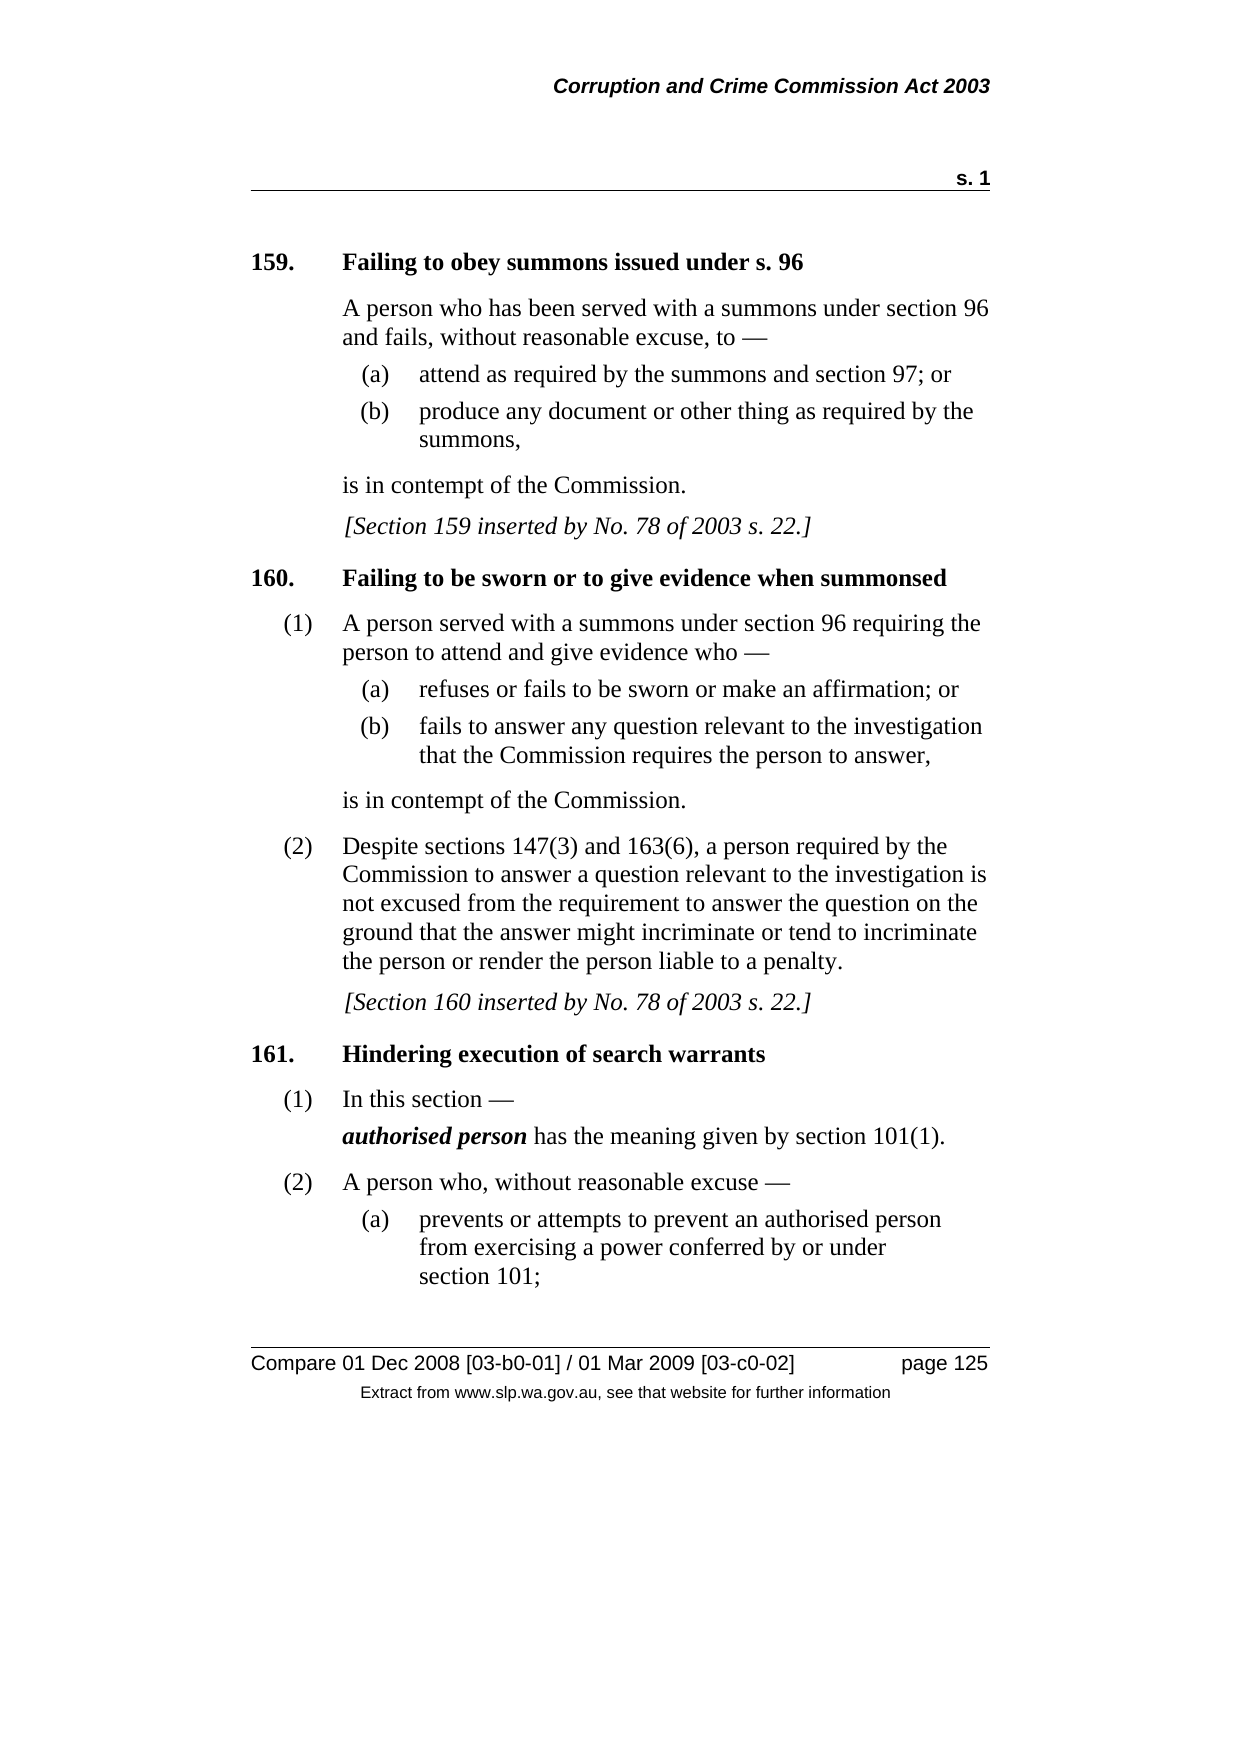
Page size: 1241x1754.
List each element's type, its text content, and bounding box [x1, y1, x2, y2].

text [Section 160 inserted by No. 78 of 2003 s. 22.] [251, 987, 990, 1016]
text (2) Despite sections 147(3) and 163(6), a person required by the Commission to answer a question relevant to the investigation is not excused from the requirement to answer the question on the ground that the answer might incriminate or tend to incriminate the person or render the person liable to a penalty. [251, 831, 990, 974]
text [Section 159 inserted by No. 78 of 2003 s. 22.] [251, 511, 990, 540]
text is in contempt of the Commission. [251, 470, 990, 499]
text (1) A person served with a summons under section 96 requiring the person to attend and give evidence who — [251, 608, 990, 666]
subtitle 159. Failing to obey summons issued under s. 96 [251, 247, 990, 276]
text is in contempt of the Commission. [251, 785, 990, 814]
text A person who has been served with a summons under section 96 and fails, without reasonable excuse, to — [251, 293, 990, 350]
text (a) refuses or fails to be sworn or make an affirmation; or [251, 674, 990, 703]
text (a) prevents or attempts to prevent an authorised person from exercising a power conferred by or under section 101; [251, 1204, 990, 1290]
text (b) fails to answer any question relevant to the investigation that the Commission requires the person to answer, [251, 711, 990, 769]
text (b) produce any document or other thing as required by the summons, [251, 396, 990, 453]
text (1) In this section — [251, 1084, 990, 1113]
text authorised person has the meaning given by section 101(1). [251, 1121, 990, 1150]
subtitle 160. Failing to be sworn or to give evidence when summonsed [251, 563, 990, 592]
subtitle 161. Hindering execution of search warrants [251, 1039, 990, 1067]
text (2) A person who, without reasonable excuse — [251, 1167, 990, 1195]
text (a) attend as required by the summons and section 97; or [251, 359, 990, 387]
